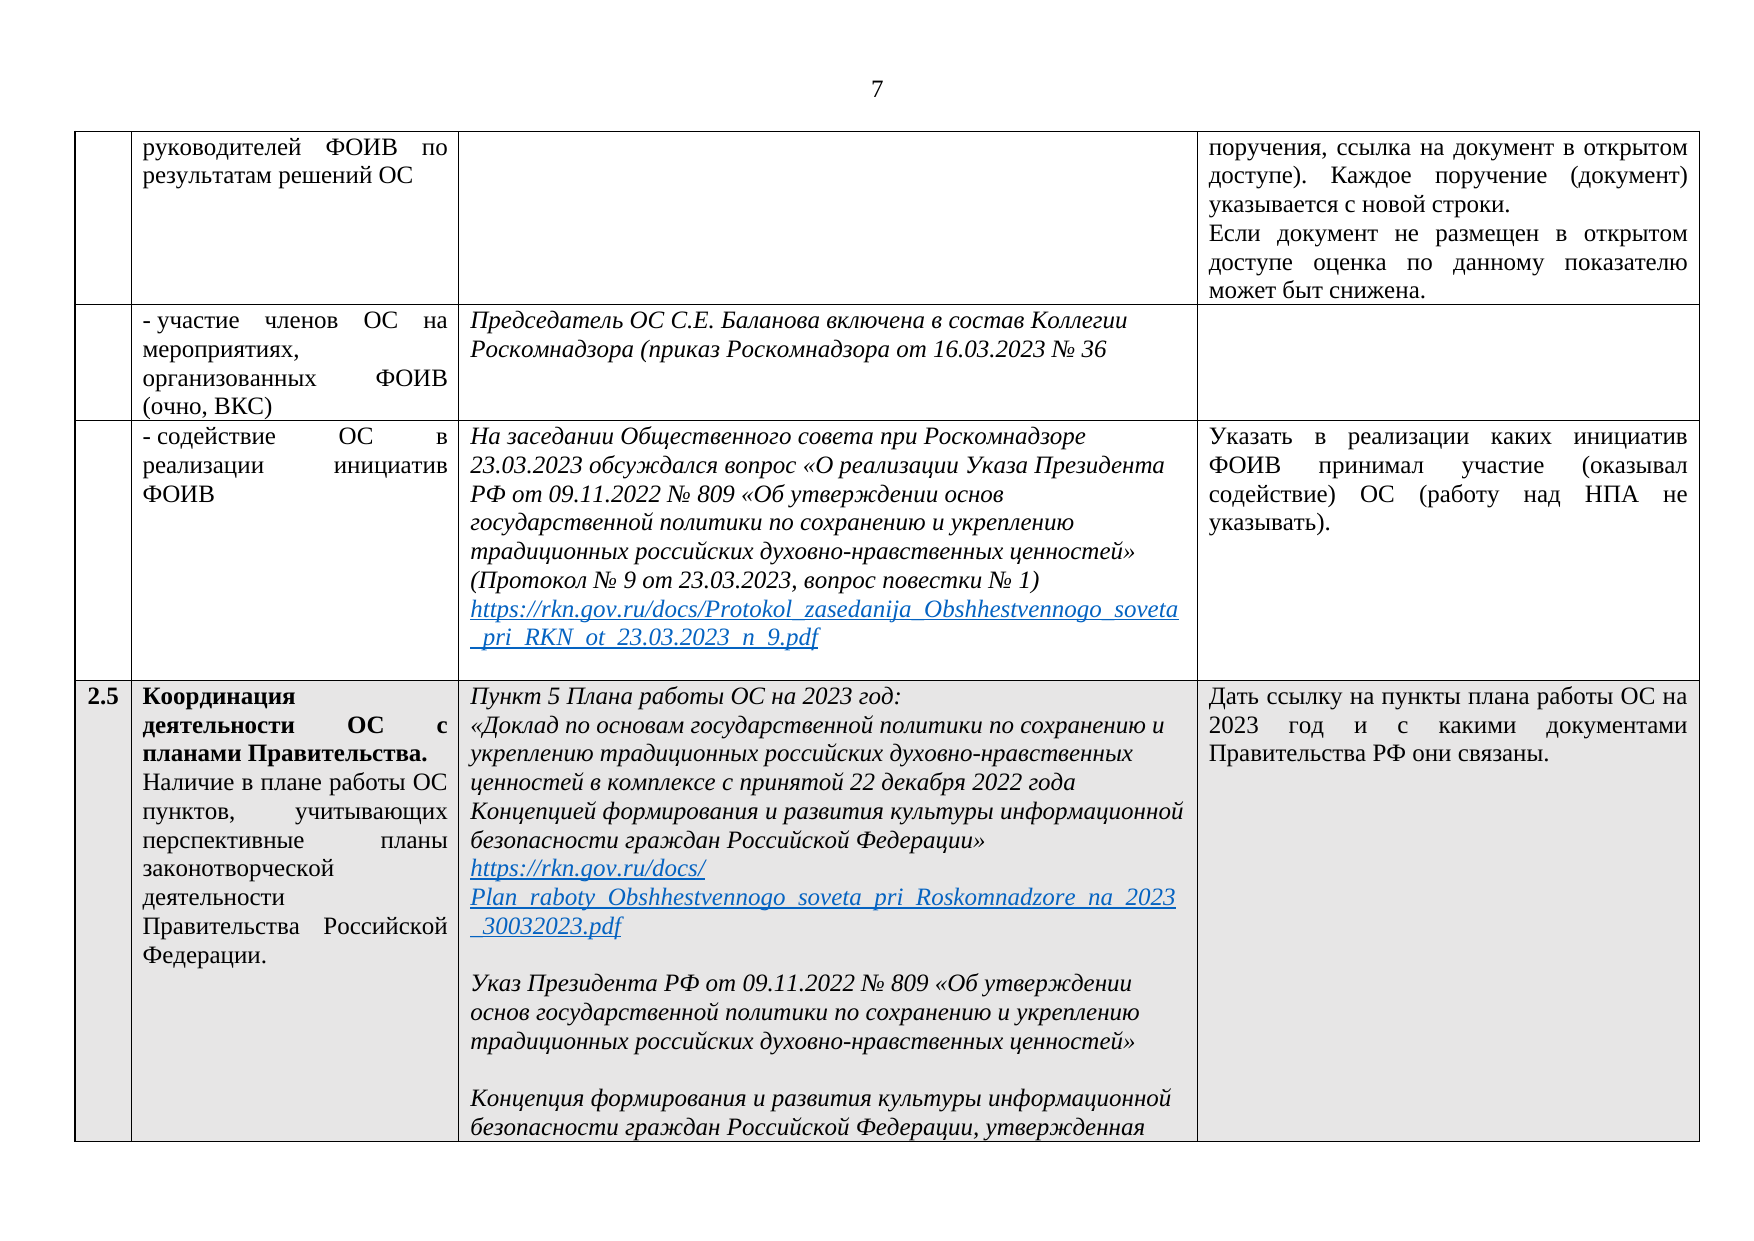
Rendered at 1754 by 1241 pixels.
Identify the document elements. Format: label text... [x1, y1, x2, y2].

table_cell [1198, 681, 1699, 1141]
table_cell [1198, 132, 1699, 304]
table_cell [132, 132, 458, 304]
table_cell - содействие ОС в реализации инициатив ФОИВ [132, 421, 458, 680]
table_cell На заседании Общественного совета при Роскомнадзоре 23.03.2023 обсуждался вопрос «О реализации Указа Президента РФ от 09.11.2022 № 809 «Об утверждении основ государственной политики по сохранению и укреплению традиционных российских духовно-нравственных ценностей» (Протокол № 9 от 23.03.2023, вопрос повестки № 1) https://rkn.gov.ru/docs/Protokol_zasedanija_Obshhestvennogo_soveta_pri_RKN_ot_23.03.2023_n_9.pdf [459, 421, 1197, 680]
table_cell Указать в реализации каких инициатив ФОИВ принимал участие (оказывал содействие) ОС (работу над НПА не указывать). [1198, 421, 1699, 680]
table_cell [76, 132, 131, 304]
table_cell [1198, 305, 1699, 420]
table_cell [76, 305, 131, 420]
table_cell - участие членов ОС на мероприятиях, организованных ФОИВ (очно, ВКС) [132, 305, 458, 420]
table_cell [459, 681, 1197, 1141]
table_cell - [459, 132, 1197, 304]
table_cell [132, 681, 458, 1141]
table_cell [76, 421, 131, 680]
table_cell 2.5 [76, 681, 131, 1141]
table_cell Председатель ОС С.Е. Баланова включена в состав Коллегии Роскомнадзора (приказ Роскомнадзора от 16.03.2023 № 36 [459, 305, 1197, 420]
